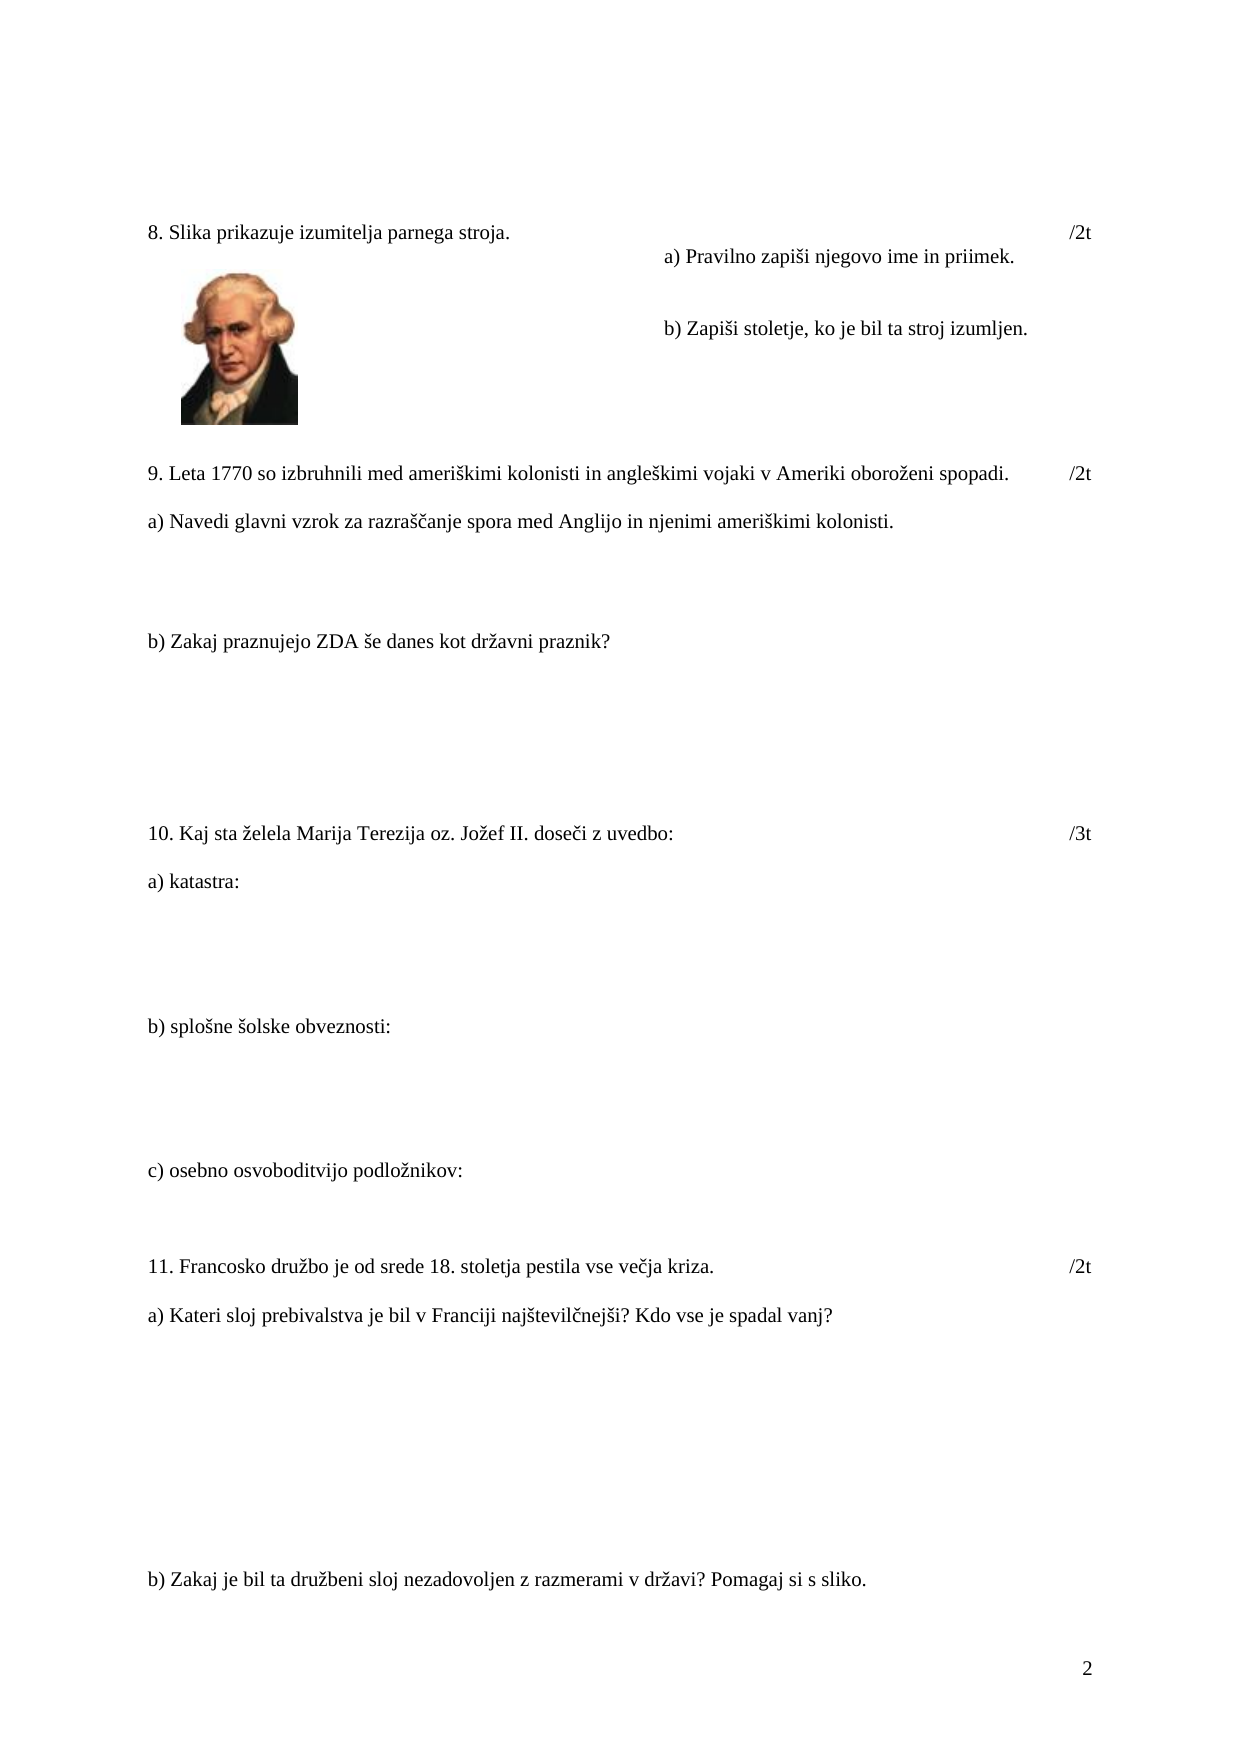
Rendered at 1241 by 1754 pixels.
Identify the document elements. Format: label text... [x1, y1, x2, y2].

text a) Pravilno zapiši njegovo ime in priimek. [148, 244, 1093, 268]
picture [181, 340, 298, 425]
text b) Zakaj je bil ta družbeni sloj nezadovoljen z razmerami v državi? Pomagaj si s sliko. [148, 1567, 1093, 1591]
text 10. Kaj sta želela Marija Terezija oz. Jožef II. doseči z uvedbo: /3t [148, 821, 1093, 845]
text 8. Slika prikazuje izumitelja parnega stroja. /2t [148, 220, 1093, 244]
text 9. Leta 1770 so izbruhnili med ameriškimi kolonisti in angleškimi vojaki v Ameriki oboroženi spopadi. /2t [148, 460, 1093, 484]
text 11. Francosko družbo je od srede 18. stoletja pestila vse večja kriza. /2t [148, 1254, 1093, 1278]
text c) osebno osvoboditvijo podložnikov: [148, 1158, 1093, 1182]
text a) Kateri sloj prebivalstva je bil v Franciji najštevilčnejši? Kdo vse je spadal vanj? [148, 1303, 1093, 1327]
text a) Navedi glavni vzrok za razraščanje spora med Anglijo in njenimi ameriškimi kolonisti. [148, 508, 1093, 533]
picture [181, 269, 298, 316]
text b) splošne šolske obveznosti: [148, 1014, 1093, 1038]
text b) Zapiši stoletje, ko je bil ta stroj izumljen. [148, 316, 1093, 340]
text a) katastra: [148, 869, 1093, 893]
text b) Zakaj praznujejo ZDA še danes kot državni praznik? [148, 629, 1093, 653]
